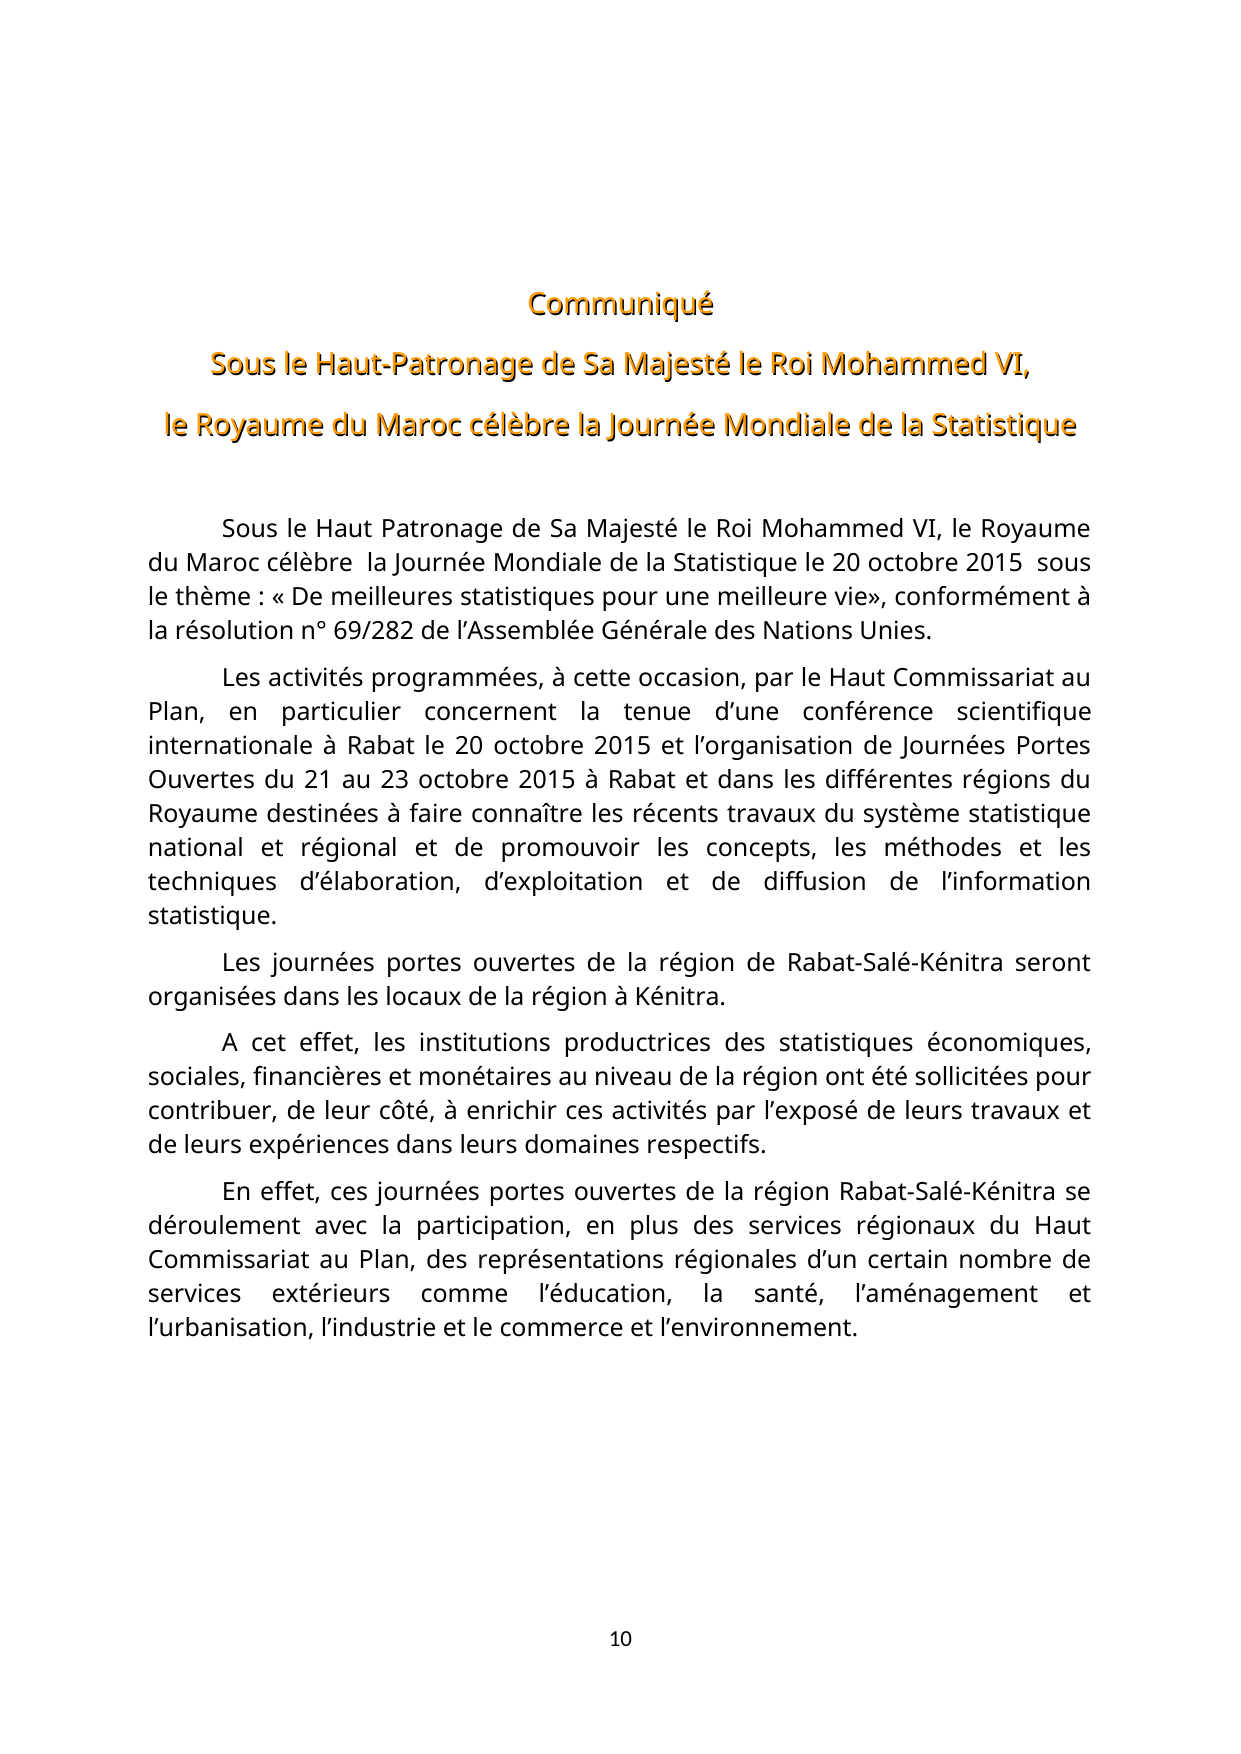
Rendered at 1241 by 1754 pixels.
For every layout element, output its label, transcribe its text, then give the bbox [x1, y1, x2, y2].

text Les journées portes ouvertes de la région de Rabat-Salé-Kénitra seront organisées dans les locaux de la région à Kénitra. [148, 944, 1092, 1012]
text Sous le Haut Patronage de Sa Majesté le Roi Mohammed VI, le Royaume du Maroc célèbre la Journée Mondiale de la Statistique le 20 octobre 2015 sous le thème : « De meilleures statistiques pour une meilleure vie», conformément à la résolution n° 69/282 de l’Assemblée Générale des Nations Unies. [148, 510, 1092, 647]
text Communiqué [148, 282, 1092, 322]
text le Royaume du Maroc célèbre la Journée Mondiale de la Statistique [148, 403, 1092, 443]
text En effet, ces journées portes ouvertes de la région Rabat-Salé-Kénitra se déroulement avec la participation, en plus des services régionaux du Haut Commissariat au Plan, des représentations régionales d’un certain nombre de services extérieurs comme l’éducation, la santé, l’aménagement et l’urbanisation, l’industrie et le commerce et l’environnement. [148, 1173, 1092, 1344]
text Les activités programmées, à cette occasion, par le Haut Commissariat au Plan, en particulier concernent la tenue d’une conférence scientifique internationale à Rabat le 20 octobre 2015 et l’organisation de Journées Portes Ouvertes du 21 au 23 octobre 2015 à Rabat et dans les différentes régions du Royaume destinées à faire connaître les récents travaux du système statistique national et régional et de promouvoir les concepts, les méthodes et les techniques d’élaboration, d’exploitation et de diffusion de l’information statistique. [148, 659, 1092, 932]
text Sous le Haut-Patronage de Sa Majesté le Roi Mohammed VI, [148, 343, 1092, 382]
text A cet effet, les institutions productrices des statistiques économiques, sociales, financières et monétaires au niveau de la région ont été sollicitées pour contribuer, de leur côté, à enrichir ces activités par l’exposé de leurs travaux et de leurs expériences dans leurs domaines respectifs. [148, 1025, 1092, 1161]
